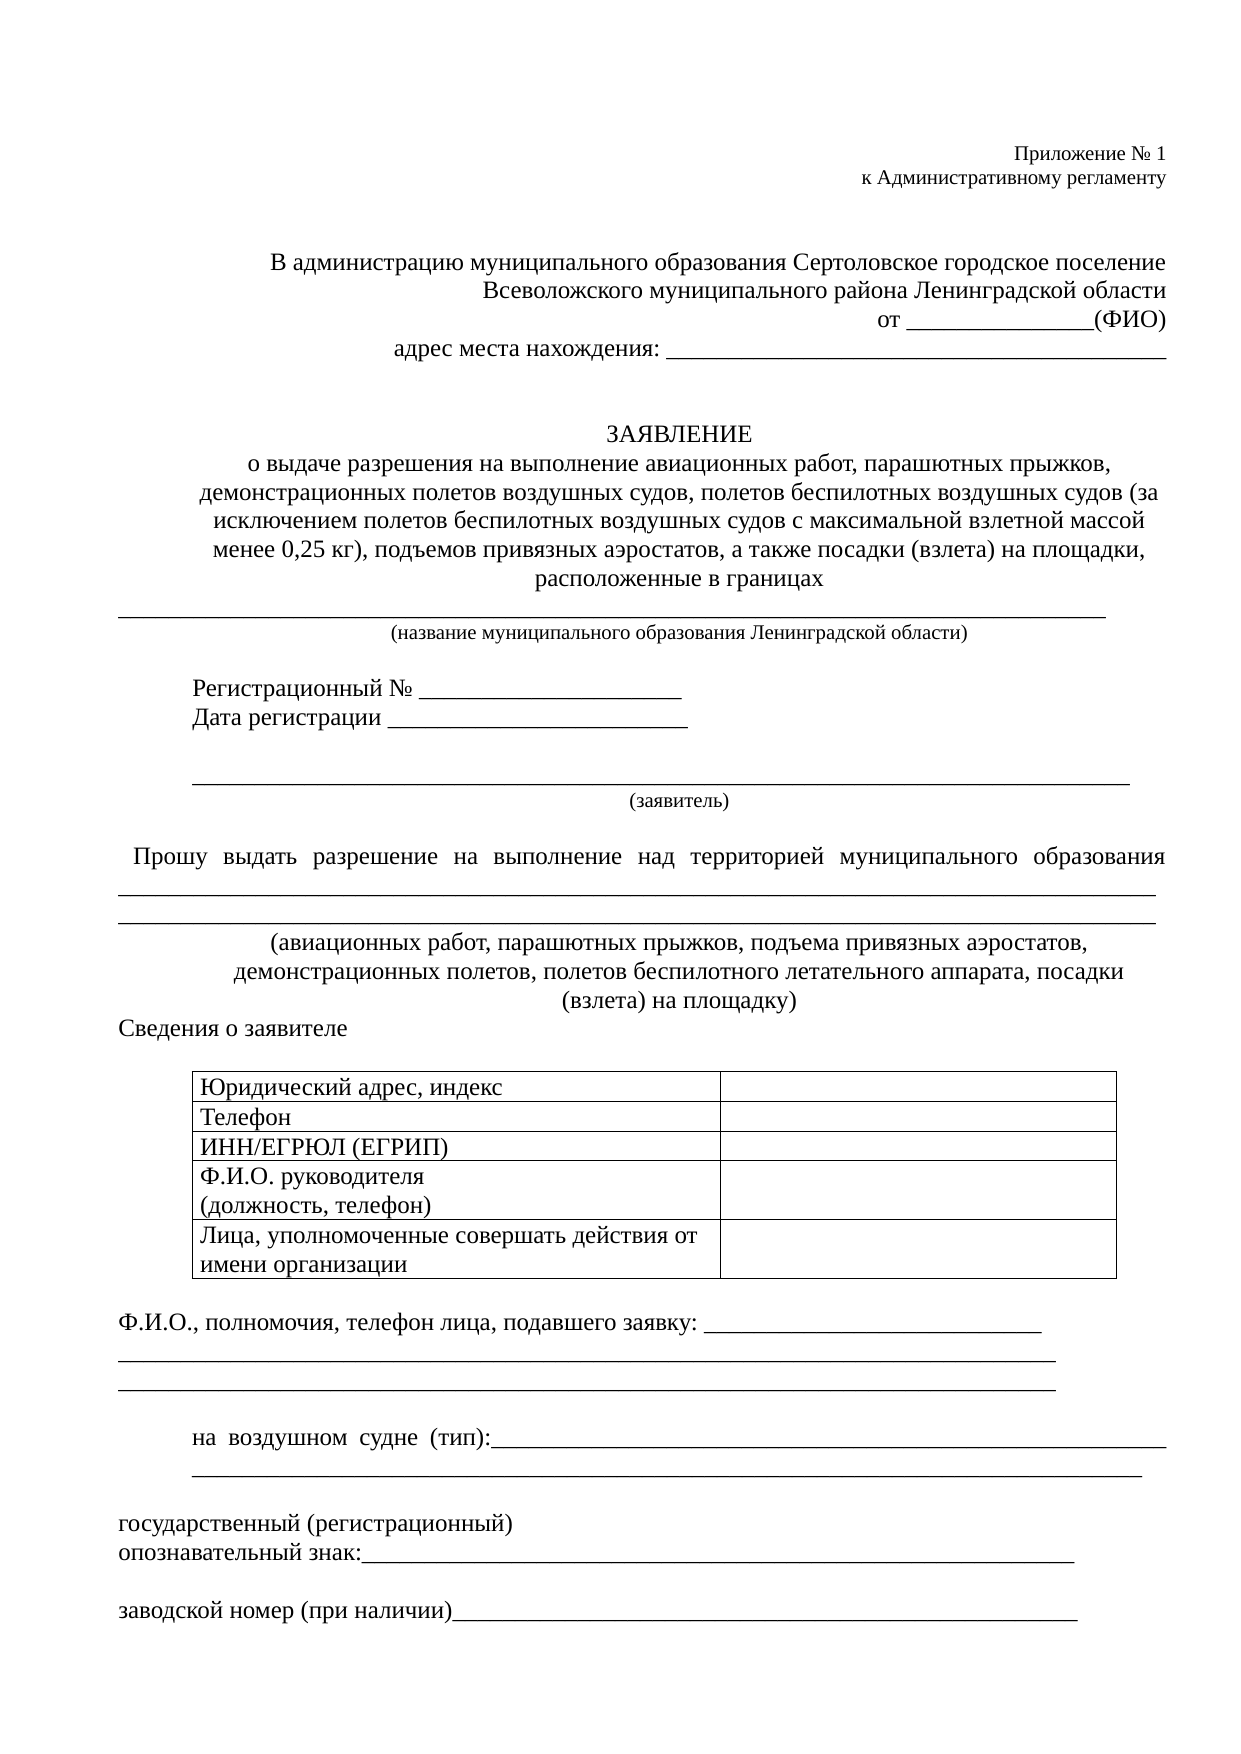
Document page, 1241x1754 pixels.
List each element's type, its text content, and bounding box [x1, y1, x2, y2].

text Регистрационный № _____________________ [118, 673, 1166, 702]
text ___________________________________________________________________________ [118, 759, 1166, 788]
text на воздушном судне (тип):______________________________________________________ ____________________________________________________________________________ [192, 1422, 1166, 1480]
text Прошу выдать разрешение на выполнение над территорией муниципального образования ______________________________________________________________________________________________________________________________________________________________________ [118, 841, 1166, 927]
table_header Юридический адрес, индекс [193, 1072, 720, 1101]
text ___________________________________________________________________________ [118, 1336, 1166, 1365]
table_cell [721, 1161, 1116, 1219]
table_cell [721, 1132, 1116, 1160]
text (авиационных работ, парашютных прыжков, подъема привязных аэростатов, демонстрационных полетов, полетов беспилотного летательного аппарата, посадки (взлета) на площадку) [192, 927, 1166, 1013]
table_cell ИНН/ЕГРЮЛ (ЕГРИП) [193, 1132, 720, 1160]
text В администрацию муниципального образования Сертоловское городское поселение Всеволожского муниципального района Ленинградской области [118, 247, 1166, 304]
text государственный (регистрационный) [118, 1508, 1166, 1537]
text _______________________________________________________________________________ [118, 592, 1166, 620]
text Ф.И.О., полномочия, телефон лица, подавшего заявку: ___________________________ [118, 1307, 1166, 1336]
text адрес места нахождения: ________________________________________ [118, 333, 1166, 362]
table_cell Лица, уполномоченные совершать действия от имени организации [193, 1220, 720, 1277]
text к Административному регламенту [118, 165, 1166, 189]
text ЗАЯВЛЕНИЕ [118, 419, 1166, 448]
text Дата регистрации ________________________ [118, 702, 1166, 731]
text заводской номер (при наличии)__________________________________________________ [118, 1595, 1166, 1623]
text Приложение № 1 [118, 141, 1166, 165]
text от _______________(ФИО) [118, 304, 1166, 333]
table_cell [721, 1220, 1116, 1277]
text ___________________________________________________________________________ [118, 1365, 1166, 1393]
text о выдаче разрешения на выполнение авиационных работ, парашютных прыжков, демонстрационных полетов воздушных судов, полетов беспилотных воздушных судов (за исключением полетов беспилотных воздушных судов с максимальной взлетной массой менее 0,25 кг), подъемов привязных аэростатов, а также посадки (взлета) на площадки, расположенные в границах [192, 448, 1166, 592]
table_cell Телефон [193, 1102, 720, 1131]
text (название муниципального образования Ленинградской области) [118, 620, 1166, 644]
text Сведения о заявителе [118, 1013, 1166, 1042]
text опознавательный знак:_________________________________________________________ [118, 1537, 1166, 1566]
table_cell Ф.И.О. руководителя (должность, телефон) [193, 1161, 720, 1219]
table_cell [721, 1102, 1116, 1131]
text (заявитель) [118, 788, 1166, 812]
table_header [721, 1072, 1116, 1101]
